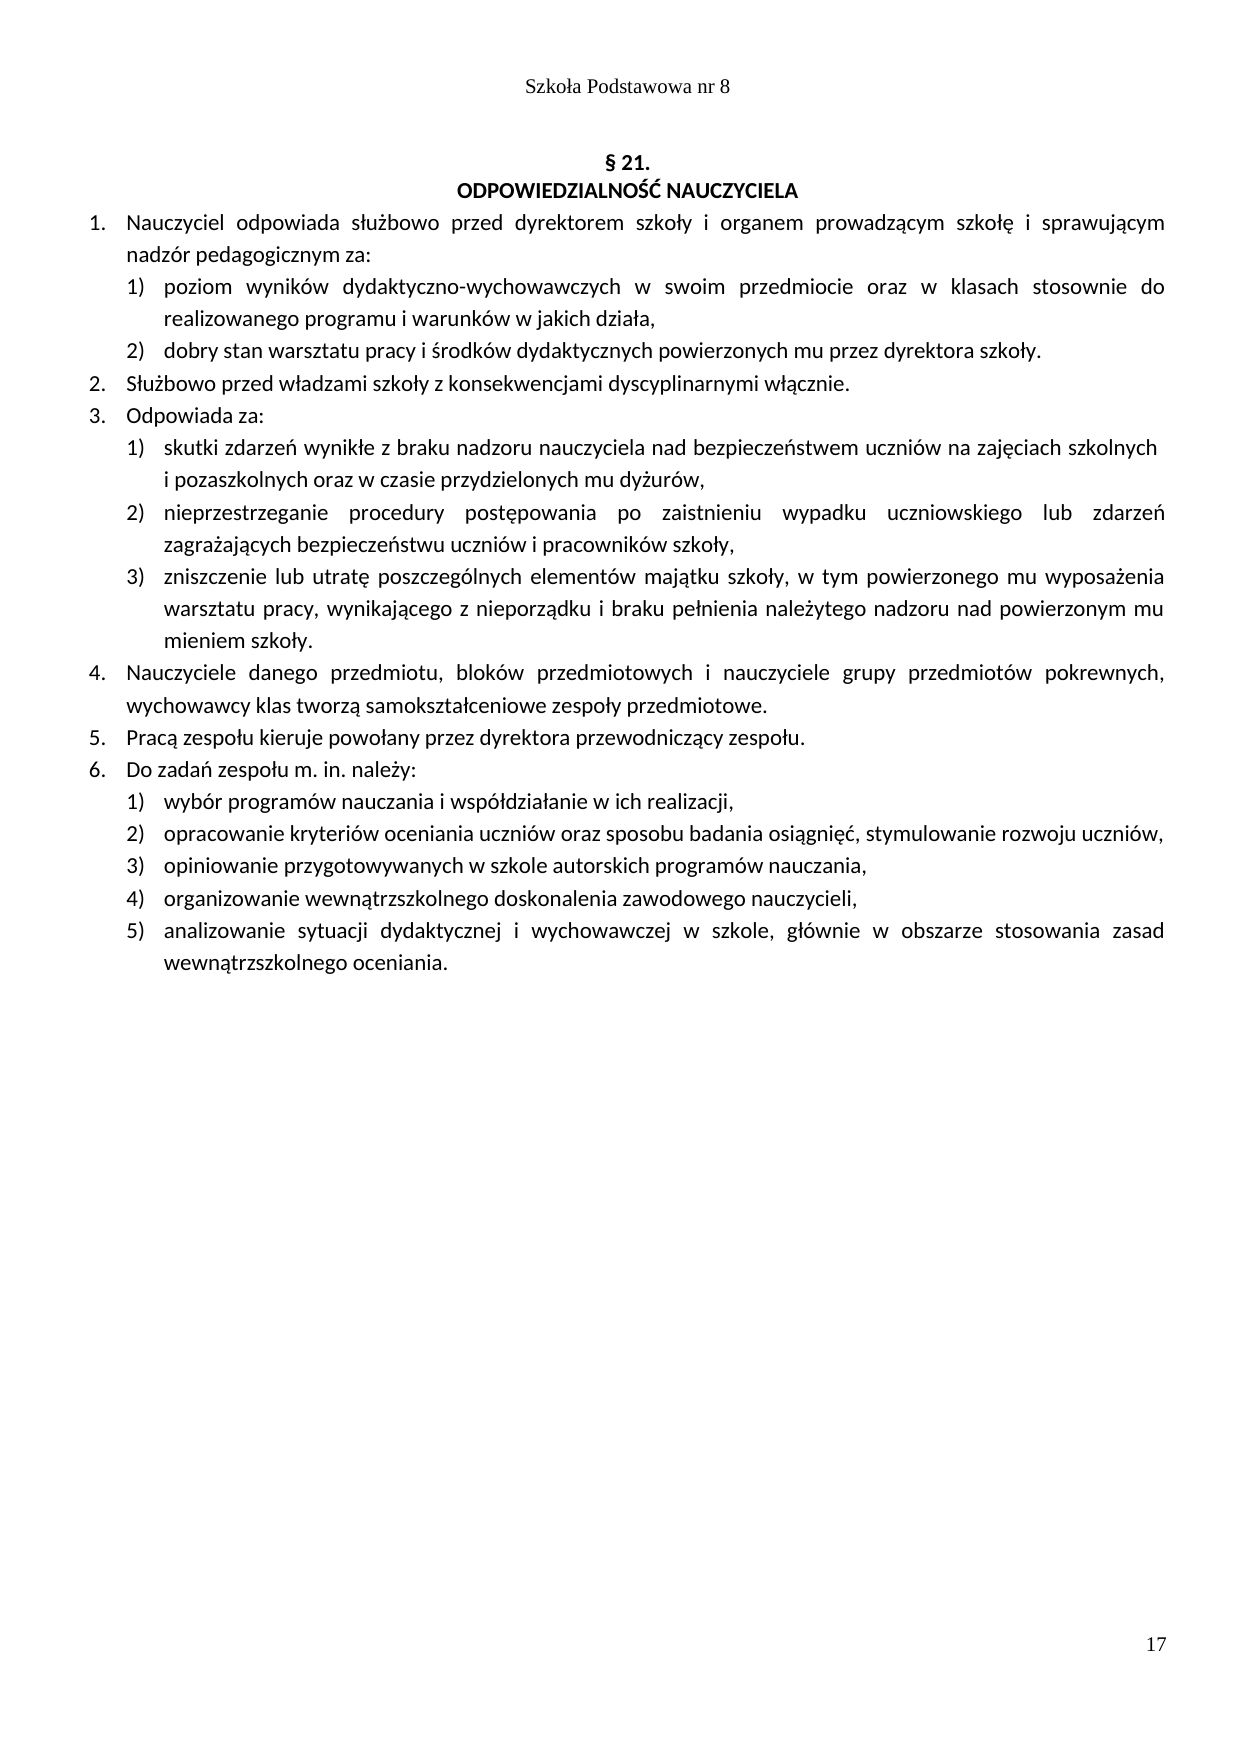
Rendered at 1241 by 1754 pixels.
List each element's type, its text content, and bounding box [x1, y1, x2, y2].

list Odpowiada za: [89, 401, 1166, 429]
text § 21. [89, 148, 1166, 176]
list Nauczyciele danego przedmiotu, bloków przedmiotowych i nauczyciele grupy przedmiotów pokrewnych, wychowawcy klas tworzą samokształceniowe zespoły przedmiotowe. [89, 658, 1166, 719]
list opracowanie kryteriów oceniania uczniów oraz sposobu badania osiągnięć, stymulowanie rozwoju uczniów, [126, 819, 1166, 847]
list nieprzestrzeganie procedury postępowania po zaistnieniu wypadku uczniowskiego lub zdarzeń zagrażających bezpieczeństwu uczniów i pracowników szkoły, [126, 498, 1166, 558]
list opiniowanie przygotowywanych w szkole autorskich programów nauczania, [126, 852, 1166, 880]
list Nauczyciel odpowiada służbowo przed dyrektorem szkoły i organem prowadzącym szkołę i sprawującym nadzór pedagogicznym za: [89, 208, 1166, 268]
list organizowanie wewnątrzszkolnego doskonalenia zawodowego nauczycieli, [126, 884, 1166, 912]
list wybór programów nauczania i współdziałanie w ich realizacji, [126, 787, 1166, 815]
text ODPOWIEDZIALNOŚĆ NAUCZYCIELA [89, 176, 1166, 204]
list Do zadań zespołu m. in. należy: [89, 755, 1166, 783]
list Pracą zespołu kieruje powołany przez dyrektora przewodniczący zespołu. [89, 723, 1166, 751]
list zniszczenie lub utratę poszczególnych elementów majątku szkoły, w tym powierzonego mu wyposażenia warsztatu pracy, wynikającego z nieporządku i braku pełnienia należytego nadzoru nad powierzonym mu mieniem szkoły. [126, 562, 1166, 654]
list dobry stan warsztatu pracy i środków dydaktycznych powierzonych mu przez dyrektora szkoły. [126, 337, 1166, 365]
list skutki zdarzeń wynikłe z braku nadzoru nauczyciela nad bezpieczeństwem uczniów na zajęciach szkolnych i pozaszkolnych oraz w czasie przydzielonych mu dyżurów, [126, 433, 1166, 493]
list Służbowo przed władzami szkoły z konsekwencjami dyscyplinarnymi włącznie. [89, 369, 1166, 397]
list analizowanie sytuacji dydaktycznej i wychowawczej w szkole, głównie w obszarze stosowania zasad wewnątrzszkolnego oceniania. [126, 916, 1166, 976]
list poziom wyników dydaktyczno-wychowawczych w swoim przedmiocie oraz w klasach stosownie do realizowanego programu i warunków w jakich działa, [126, 272, 1166, 332]
